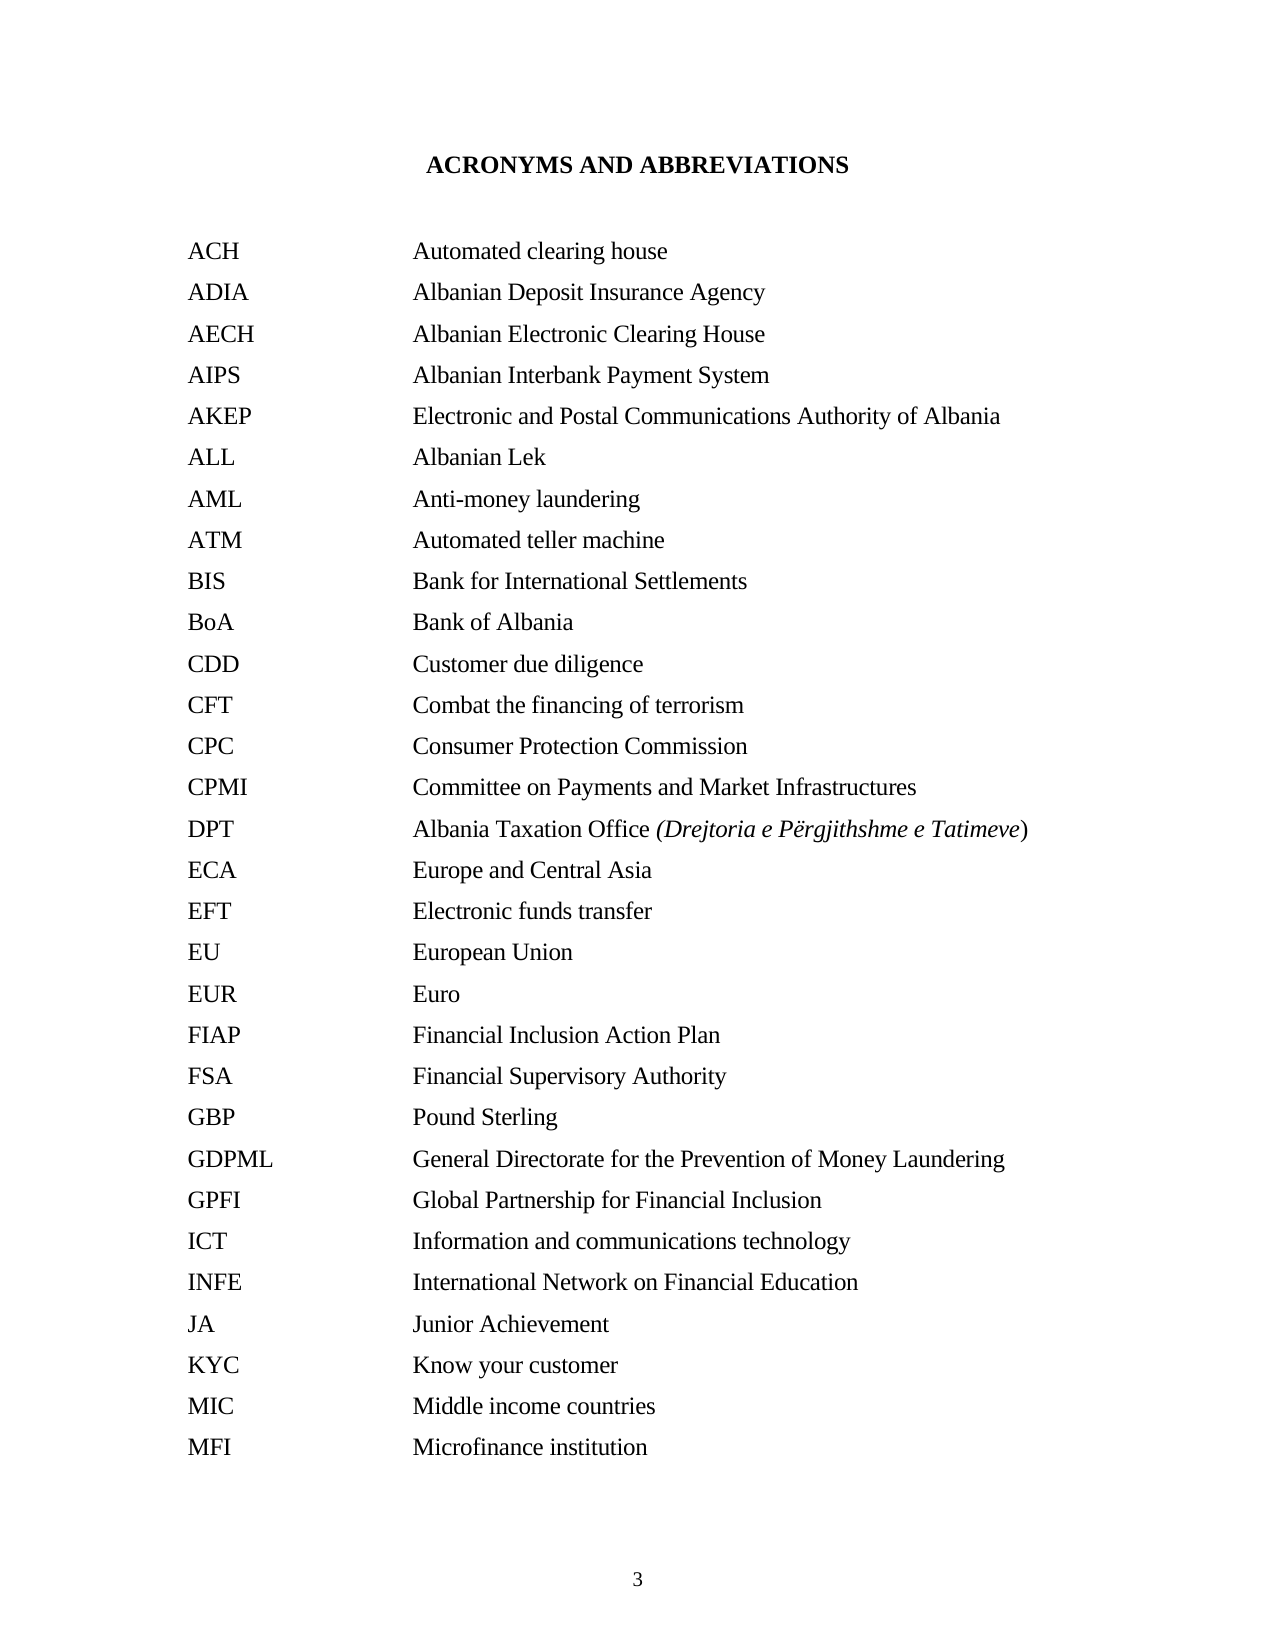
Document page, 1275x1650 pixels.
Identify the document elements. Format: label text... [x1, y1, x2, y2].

text GBP Pound Sterling [187, 1102, 1087, 1131]
text DPT Albania Taxation Office (Drejtoria e Përgjithshme e Tatimeve) [187, 814, 1087, 842]
text ALL Albanian Lek [187, 442, 1087, 471]
subtitle ACRONYMS AND ABBREVIATIONS [187, 150, 1087, 179]
text CFT Combat the financing of terrorism [187, 690, 1087, 719]
text GDPML General Directorate for the Prevention of Money Laundering [187, 1144, 1087, 1172]
text FSA Financial Supervisory Authority [187, 1061, 1087, 1090]
text CPC Consumer Protection Commission [187, 731, 1087, 760]
text BIS Bank for International Settlements [187, 566, 1087, 595]
text JA Junior Achievement [187, 1309, 1087, 1337]
text INFE International Network on Financial Education [187, 1267, 1087, 1296]
text BoA Bank of Albania [187, 607, 1087, 636]
text ACH Automated clearing house [187, 236, 1087, 265]
text AECH Albanian Electronic Clearing House [187, 319, 1087, 347]
text CPMI Committee on Payments and Market Infrastructures [187, 772, 1087, 801]
text CDD Customer due diligence [187, 649, 1087, 677]
text FIAP Financial Inclusion Action Plan [187, 1020, 1087, 1049]
text EFT Electronic funds transfer [187, 896, 1087, 925]
text KYC Know your customer [187, 1350, 1087, 1379]
text AIPS Albanian Interbank Payment System [187, 360, 1087, 389]
text MIC Middle income countries [187, 1391, 1087, 1420]
text EU European Union [187, 937, 1087, 966]
text AML Anti-money laundering [187, 484, 1087, 512]
text GPFI Global Partnership for Financial Inclusion [187, 1185, 1087, 1214]
text AKEP Electronic and Postal Communications Authority of Albania [187, 401, 1087, 430]
text ATM Automated teller machine [187, 525, 1087, 554]
text ICT Information and communications technology [187, 1226, 1087, 1255]
text MFI Microfinance institution [187, 1432, 1087, 1461]
text ADIA Albanian Deposit Insurance Agency [187, 277, 1087, 306]
text EUR Euro [187, 979, 1087, 1007]
text ECA Europe and Central Asia [187, 855, 1087, 884]
